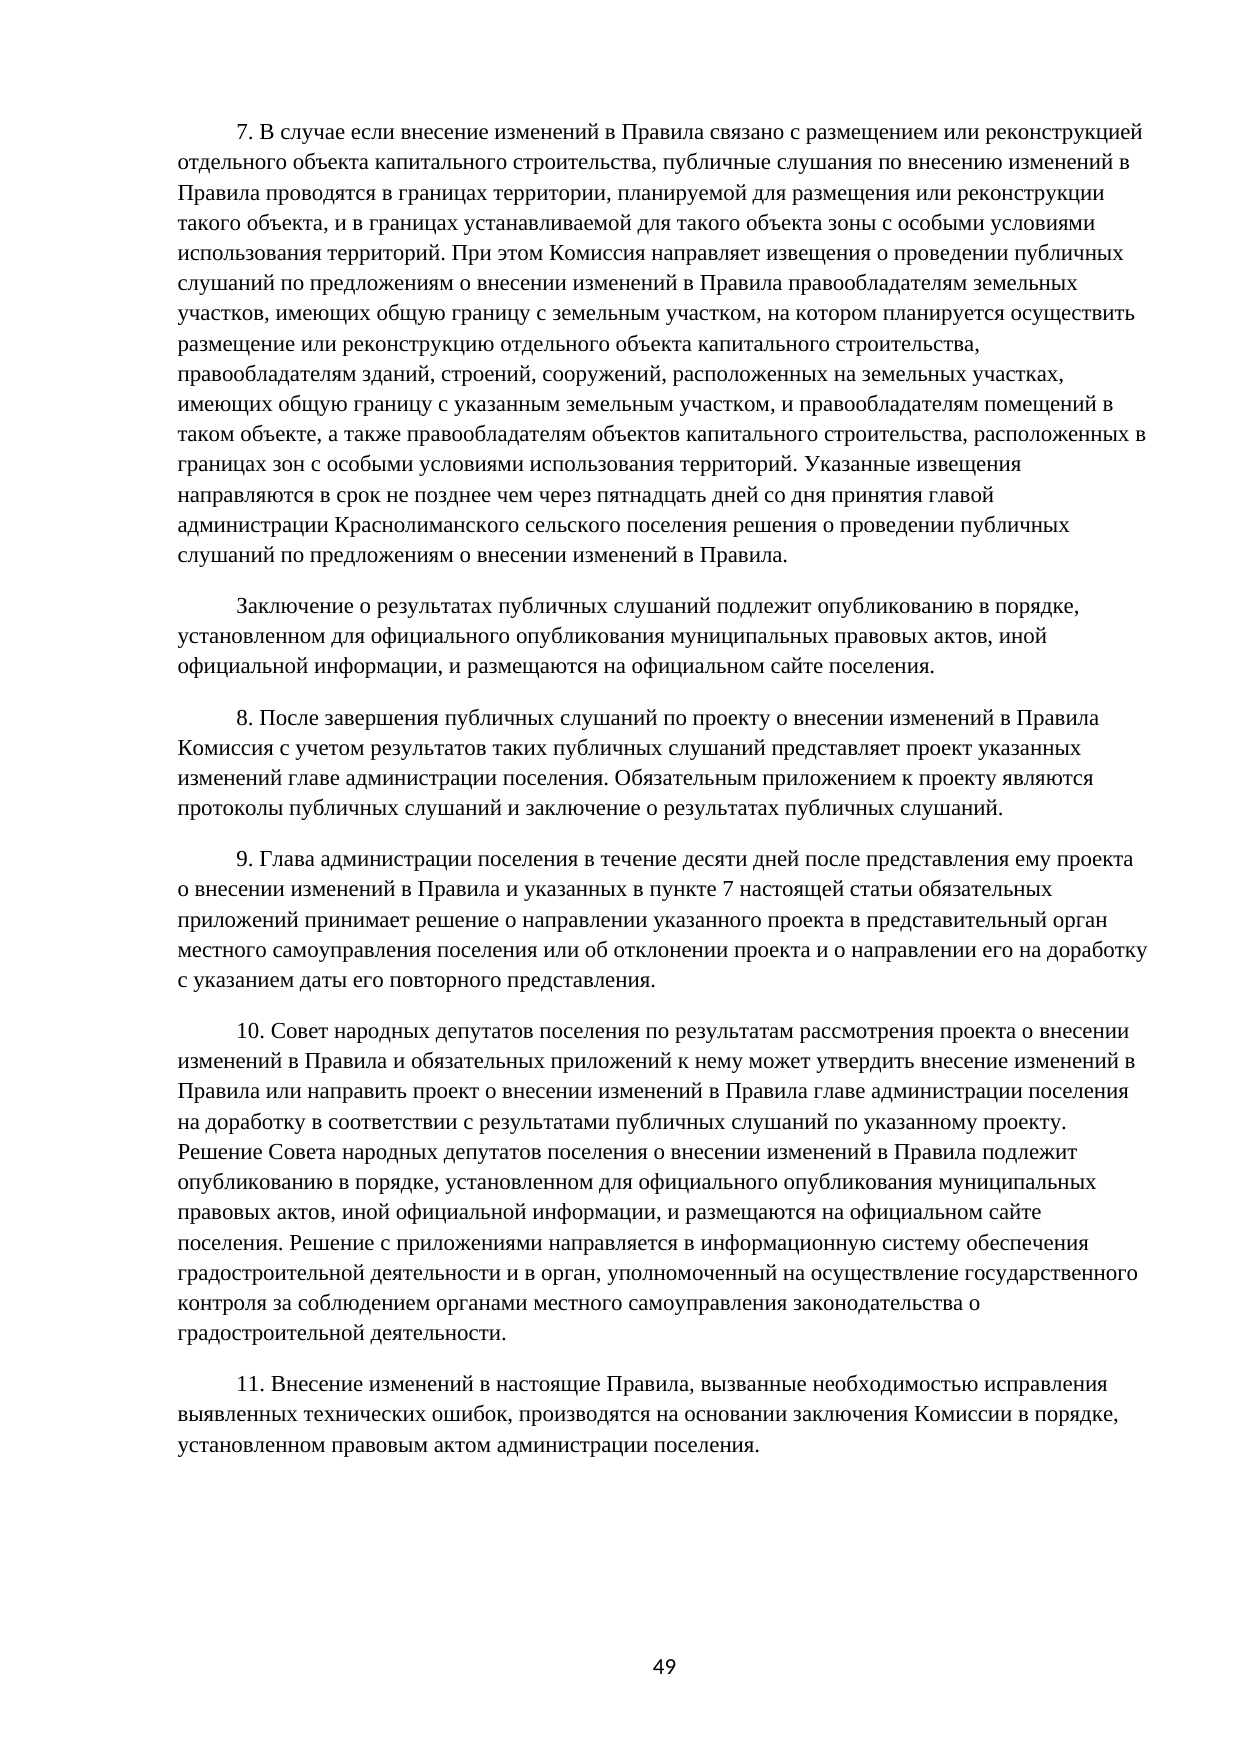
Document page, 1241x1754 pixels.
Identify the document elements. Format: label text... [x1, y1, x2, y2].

text 7. В случае если внесение изменений в Правила связано с размещением или реконструкцией отдельного объекта капитального строительства, публичные слушания по внесению изменений в Правила проводятся в границах территории, планируемой для размещения или реконструкции такого объекта, и в границах устанавливаемой для такого объекта зоны с особыми условиями использования территорий. При этом Комиссия направляет извещения о проведении публичных слушаний по предложениям о внесении изменений в Правила правообладателям земельных участков, имеющих общую границу с земельным участком, на котором планируется осуществить размещение или реконструкцию отдельного объекта капитального строительства, правообладателям зданий, строений, сооружений, расположенных на земельных участках, имеющих общую границу с указанным земельным участком, и правообладателям помещений в таком объекте, а также правообладателям объектов капитального строительства, расположенных в границах зон с особыми условиями использования территорий. Указанные извещения направляются в срок не позднее чем через пятнадцать дней со дня принятия главой администрации Краснолиманского сельского поселения решения о проведении публичных слушаний по предложениям о внесении изменений в Правила. [177, 118, 1152, 567]
text Заключение о результатах публичных слушаний подлежит опубликованию в порядке, установленном для официального опубликования муниципальных правовых актов, иной официальной информации, и размещаются на официальном сайте поселения. [177, 592, 1152, 679]
text 9. Глава администрации поселения в течение десяти дней после представления ему проекта о внесении изменений в Правила и указанных в пункте 7 настоящей статьи обязательных приложений принимает решение о направлении указанного проекта в представительный орган местного самоуправления поселения или об отклонении проекта и о направлении его на доработку с указанием даты его повторного представления. [177, 845, 1152, 992]
text 10. Совет народных депутатов поселения по результатам рассмотрения проекта о внесении изменений в Правила и обязательных приложений к нему может утвердить внесение изменений в Правила или направить проект о внесении изменений в Правила главе администрации поселения на доработку в соответствии с результатами публичных слушаний по указанному проекту. Решение Совета народных депутатов поселения о внесении изменений в Правила подлежит опубликованию в порядке, установленном для официального опубликования муниципальных правовых актов, иной официальной информации, и размещаются на официальном сайте поселения. Решение с приложениями направляется в информационную систему обеспечения градостроительной деятельности и в орган, уполномоченный на осуществление государственного контроля за соблюдением органами местного самоуправления законодательства о градостроительной деятельности. [177, 1017, 1152, 1346]
text 8. После завершения публичных слушаний по проекту о внесении изменений в Правила Комиссия с учетом результатов таких публичных слушаний представляет проект указанных изменений главе администрации поселения. Обязательным приложением к проекту являются протоколы публичных слушаний и заключение о результатах публичных слушаний. [177, 703, 1152, 821]
text 11. Внесение изменений в настоящие Правила, вызванные необходимостью исправления выявленных технических ошибок, производятся на основании заключения Комиссии в порядке, установленном правовым актом администрации поселения. [177, 1370, 1152, 1457]
